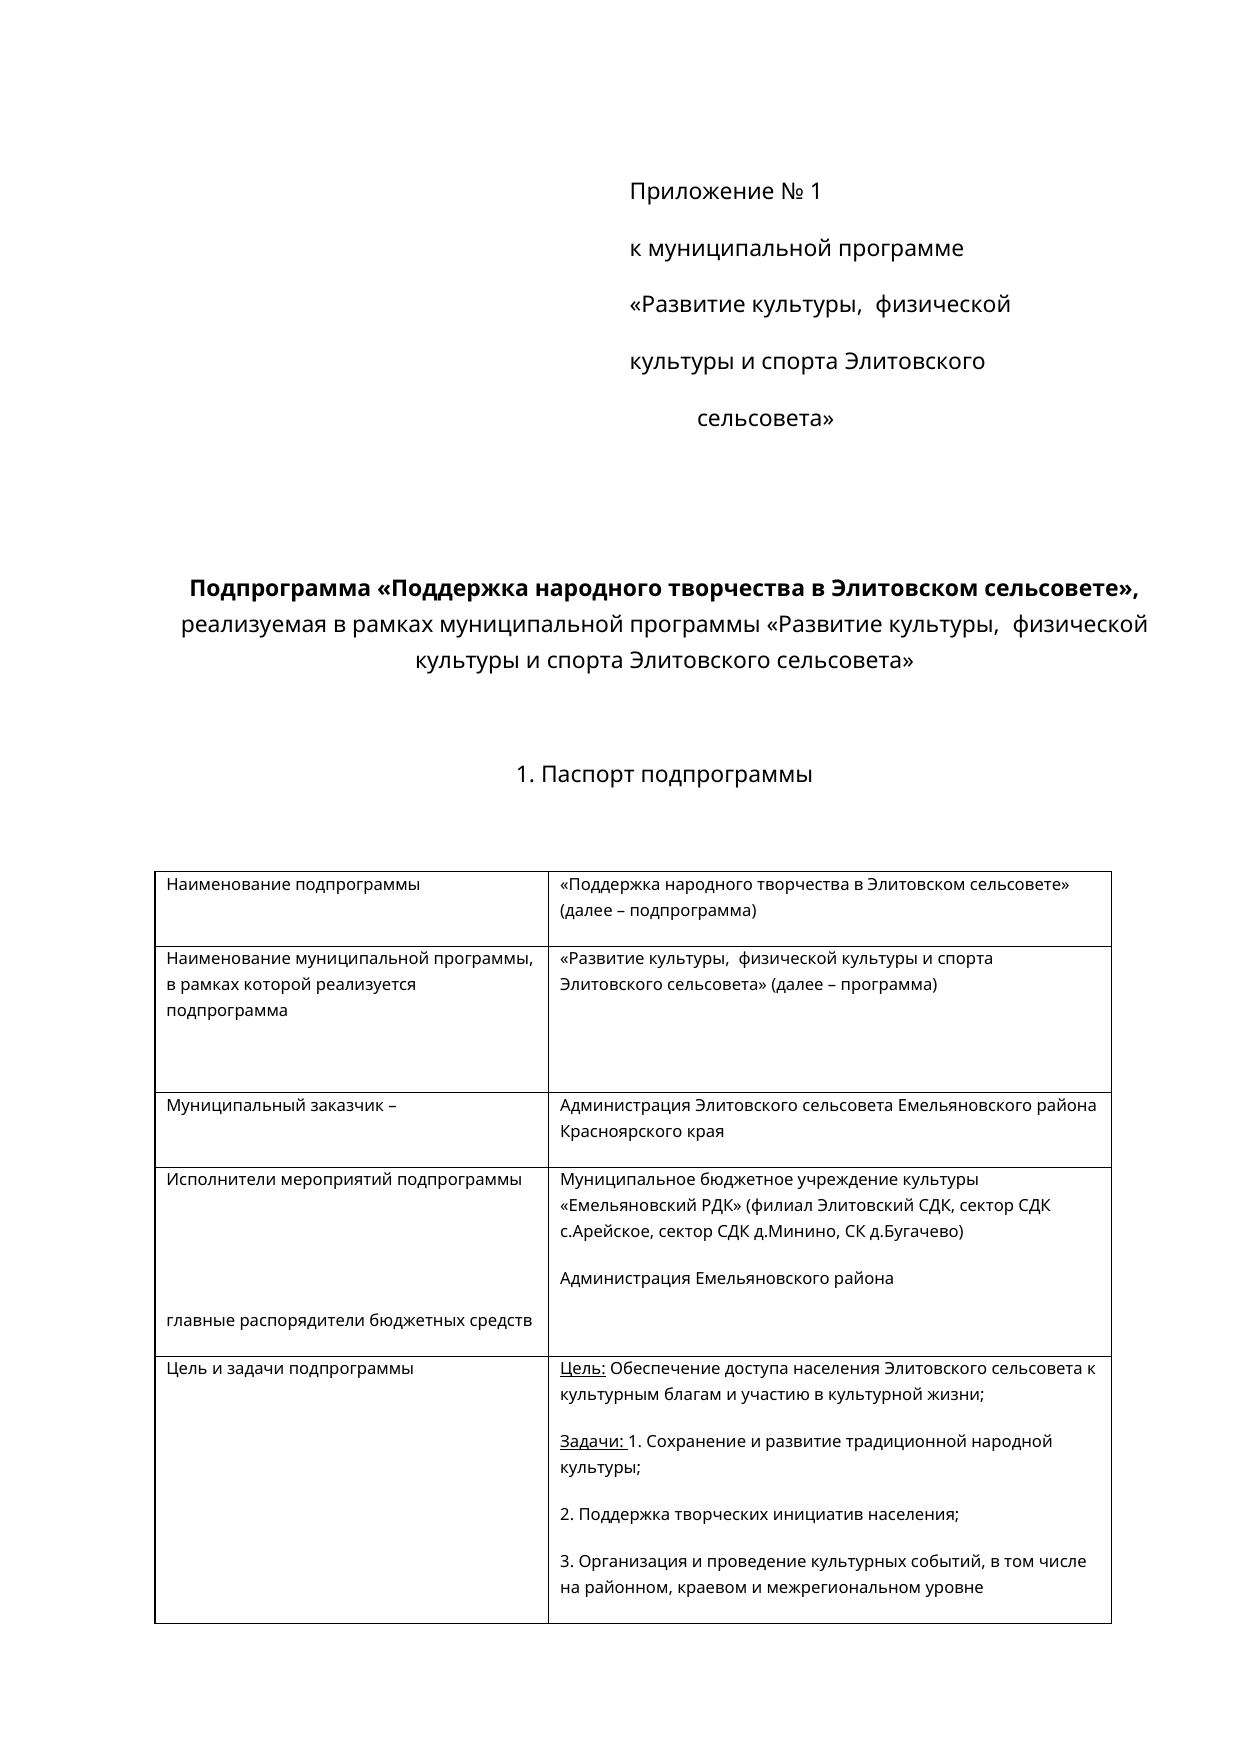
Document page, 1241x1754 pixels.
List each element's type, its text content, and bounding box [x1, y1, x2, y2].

table_cell Администрация Элитовского сельсовета Емельяновского района Красноярского края [549, 1093, 1111, 1167]
table_header Наименование подпрограммы [156, 872, 548, 946]
table_cell Цель: Обеспечение доступа населения Элитовского сельсовета к культурным благам и участию в культурной жизни; Задачи: 1. Сохранение и развитие традиционной народной культуры; 2. Поддержка творческих инициатив населения; 3. Организация и проведение культурных событий, в том числе на районном, краевом и межрегиональном уровне [549, 1357, 1111, 1623]
text Приложение № 1 [177, 175, 1152, 206]
table_cell Исполнители мероприятий подпрограммы главные распорядители бюджетных средств [156, 1168, 548, 1356]
text «Развитие культуры, физической [177, 288, 1152, 320]
table_cell Цель и задачи подпрограммы [156, 1357, 548, 1623]
text к муниципальной программе [177, 232, 1152, 263]
table_cell «Развитие культуры, физической культуры и спорта Элитовского сельсовета» (далее – программа) [549, 947, 1111, 1092]
text 1. Паспорт подпрограммы [177, 758, 1152, 789]
text культуры и спорта Элитовского [177, 345, 1152, 376]
table_cell Наименование муниципальной программы, в рамках которой реализуется подпрограмма [156, 947, 548, 1092]
text сельсовета» [177, 402, 1152, 433]
table_cell Муниципальный заказчик – [156, 1093, 548, 1167]
table_cell Муниципальное бюджетное учреждение культуры «Емельяновский РДК» (филиал Элитовский СДК, сектор СДК с.Арейское, сектор СДК д.Минино, СК д.Бугачево) Администрация Емельяновского района [549, 1168, 1111, 1356]
text Подпрограмма «Поддержка народного творчества в Элитовском сельсовете», реализуемая в рамках муниципальной программы «Развитие культуры, физической культуры и спорта Элитовского сельсовета» [177, 572, 1152, 675]
table_header «Поддержка народного творчества в Элитовском сельсовете» (далее – подпрограмма) [549, 872, 1111, 946]
